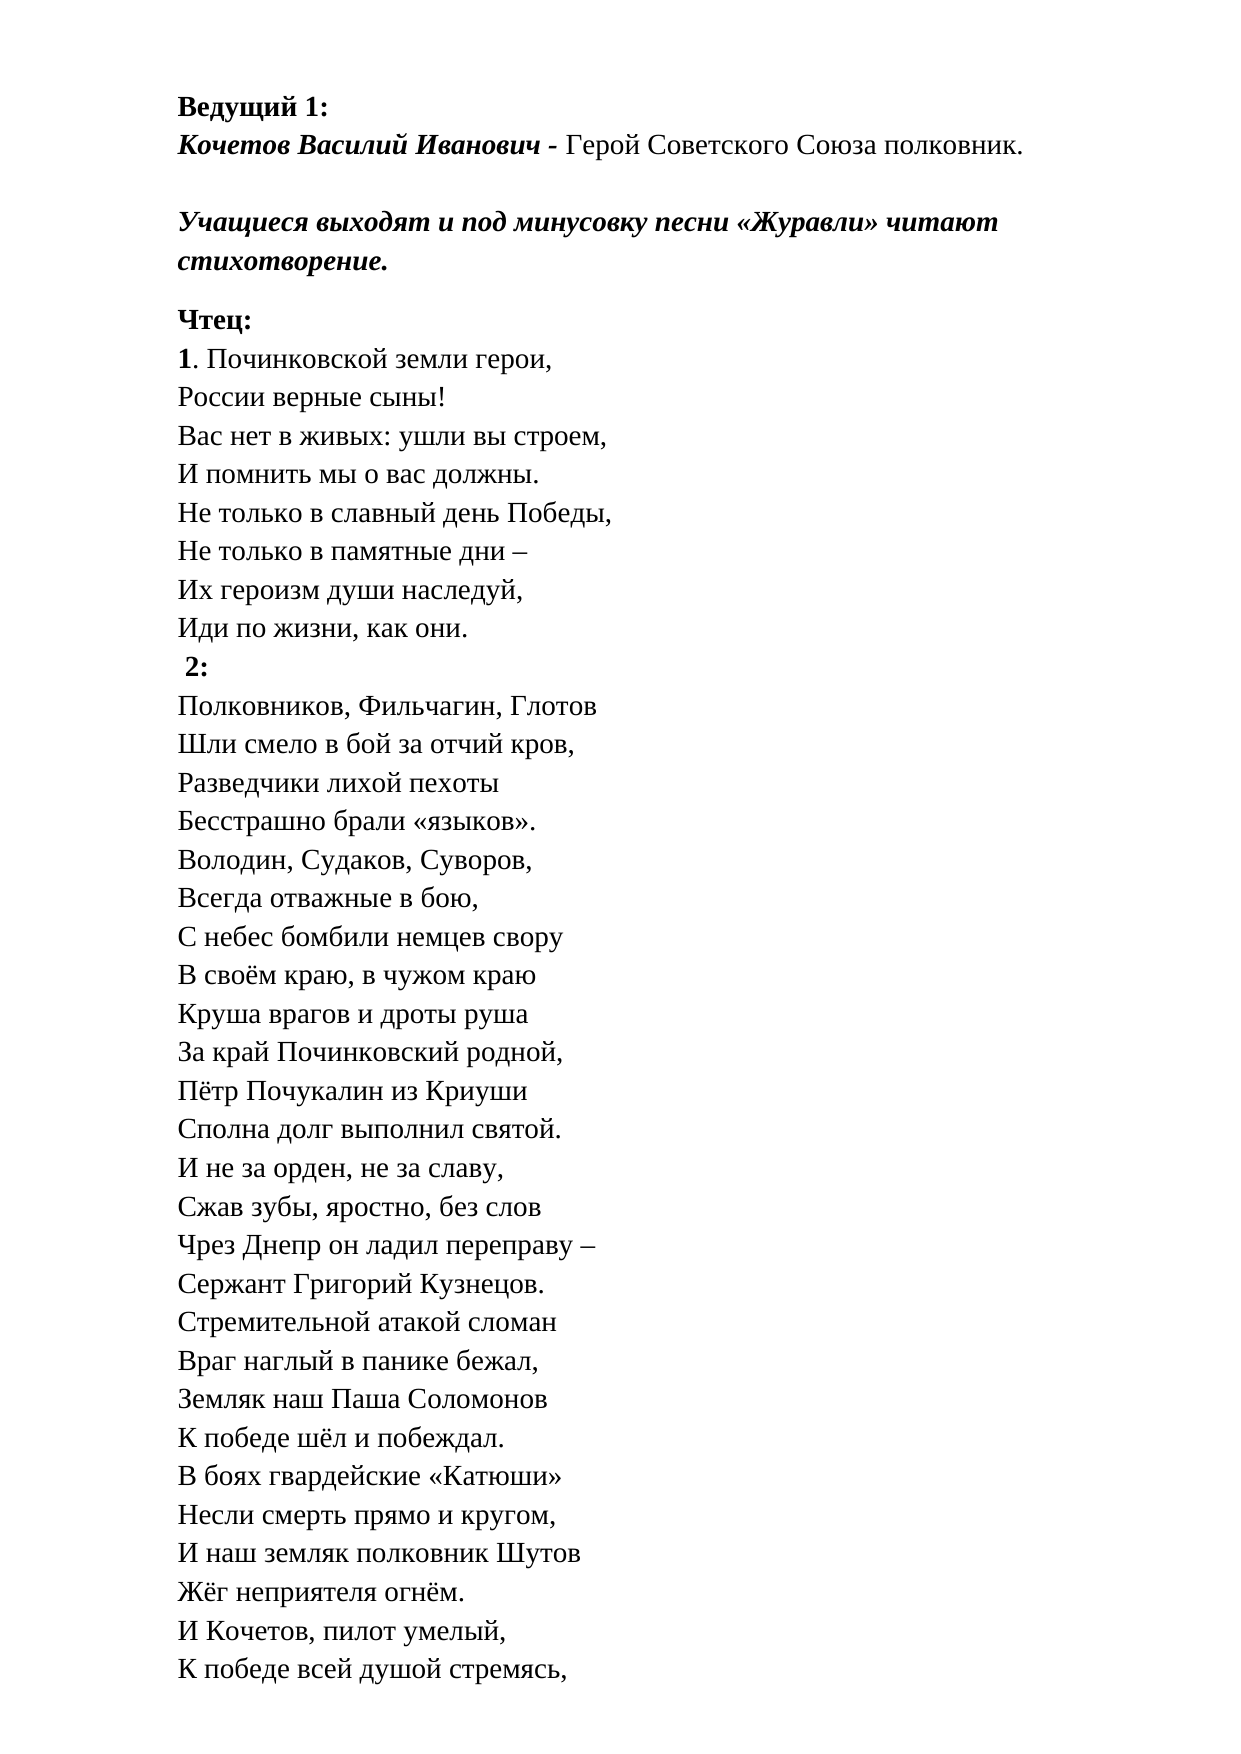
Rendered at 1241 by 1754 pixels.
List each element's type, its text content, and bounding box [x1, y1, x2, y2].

text К победе всей душой стремясь, [177, 1651, 1152, 1685]
text Бесстрашно брали «языков». [177, 803, 1152, 837]
text Вас нет в живых: ушли вы строем, [177, 418, 1152, 451]
text В боях гвардейские «Катюши» [177, 1458, 1152, 1492]
text Учащиеся выходят и под минусовку песни «Журавли» читают стихотворение. [177, 204, 1152, 276]
text И не за орден, не за славу, [177, 1150, 1152, 1184]
text 1. Починковской земли герои, [177, 341, 1152, 374]
text Земляк наш Паша Соломонов [177, 1381, 1152, 1415]
text Володин, Судаков, Суворов, [177, 842, 1152, 875]
text За край Починковский родной, [177, 1034, 1152, 1068]
text Пётр Почукалин из Криуши [177, 1073, 1152, 1107]
text Не только в памятные дни – [177, 533, 1152, 567]
text Сержант Григорий Кузнецов. [177, 1266, 1152, 1299]
text Ведущий 1: [177, 89, 1152, 122]
text К победе шёл и побеждал. [177, 1420, 1152, 1453]
text Разведчики лихой пехоты [177, 765, 1152, 798]
text Жёг неприятеля огнём. [177, 1574, 1152, 1608]
text Не только в славный день Победы, [177, 495, 1152, 528]
text Их героизм души наследуй, [177, 572, 1152, 606]
text Враг наглый в панике бежал, [177, 1343, 1152, 1376]
text России верные сыны! [177, 379, 1152, 413]
text И помнить мы о вас должны. [177, 456, 1152, 490]
text Шли смело в бой за отчий кров, [177, 726, 1152, 760]
text И наш земляк полковник Шутов [177, 1536, 1152, 1569]
text Кочетов Василий Иванович - Герой Советского Союза полковник. [177, 127, 1152, 161]
text Чтец: [177, 302, 1152, 336]
text С небес бомбили немцев свору [177, 919, 1152, 952]
text 2: [177, 649, 1152, 683]
text Стремительной атакой сломан [177, 1304, 1152, 1338]
text Несли смерть прямо и кругом, [177, 1497, 1152, 1531]
text Всегда отважные в бою, [177, 880, 1152, 914]
text Сжав зубы, яростно, без слов [177, 1189, 1152, 1222]
text Чрез Днепр он ладил переправу – [177, 1227, 1152, 1261]
text И Кочетов, пилот умелый, [177, 1613, 1152, 1646]
text Круша врагов и дроты руша [177, 996, 1152, 1029]
text В своём краю, в чужом краю [177, 957, 1152, 991]
text Сполна долг выполнил святой. [177, 1112, 1152, 1145]
text Полковников, Фильчагин, Глотов [177, 688, 1152, 721]
text Иди по жизни, как они. [177, 611, 1152, 644]
